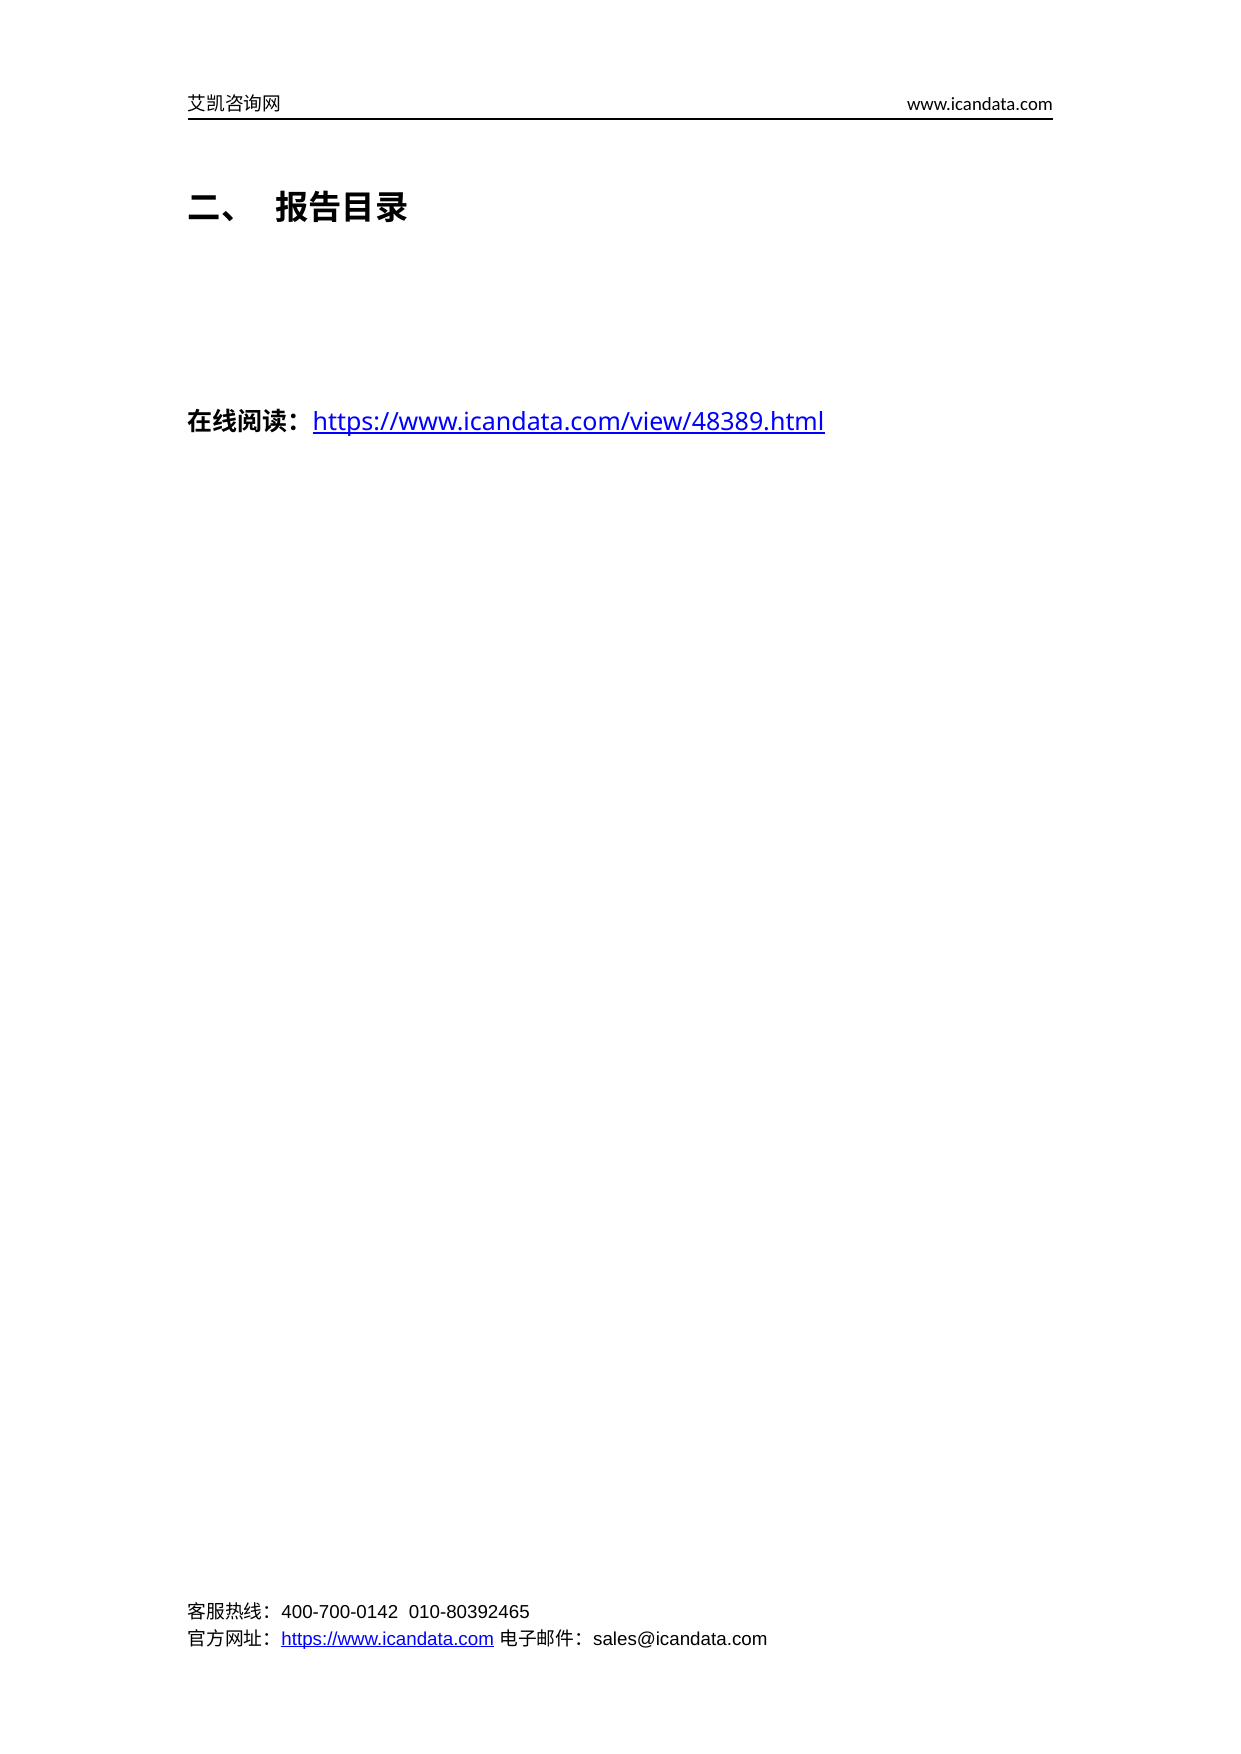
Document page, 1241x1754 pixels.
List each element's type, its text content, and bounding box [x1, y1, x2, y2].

text 在线阅读：https://www.icandata.com/view/48389.html [187, 387, 1053, 452]
subtitle 报告目录 [187, 172, 1053, 237]
